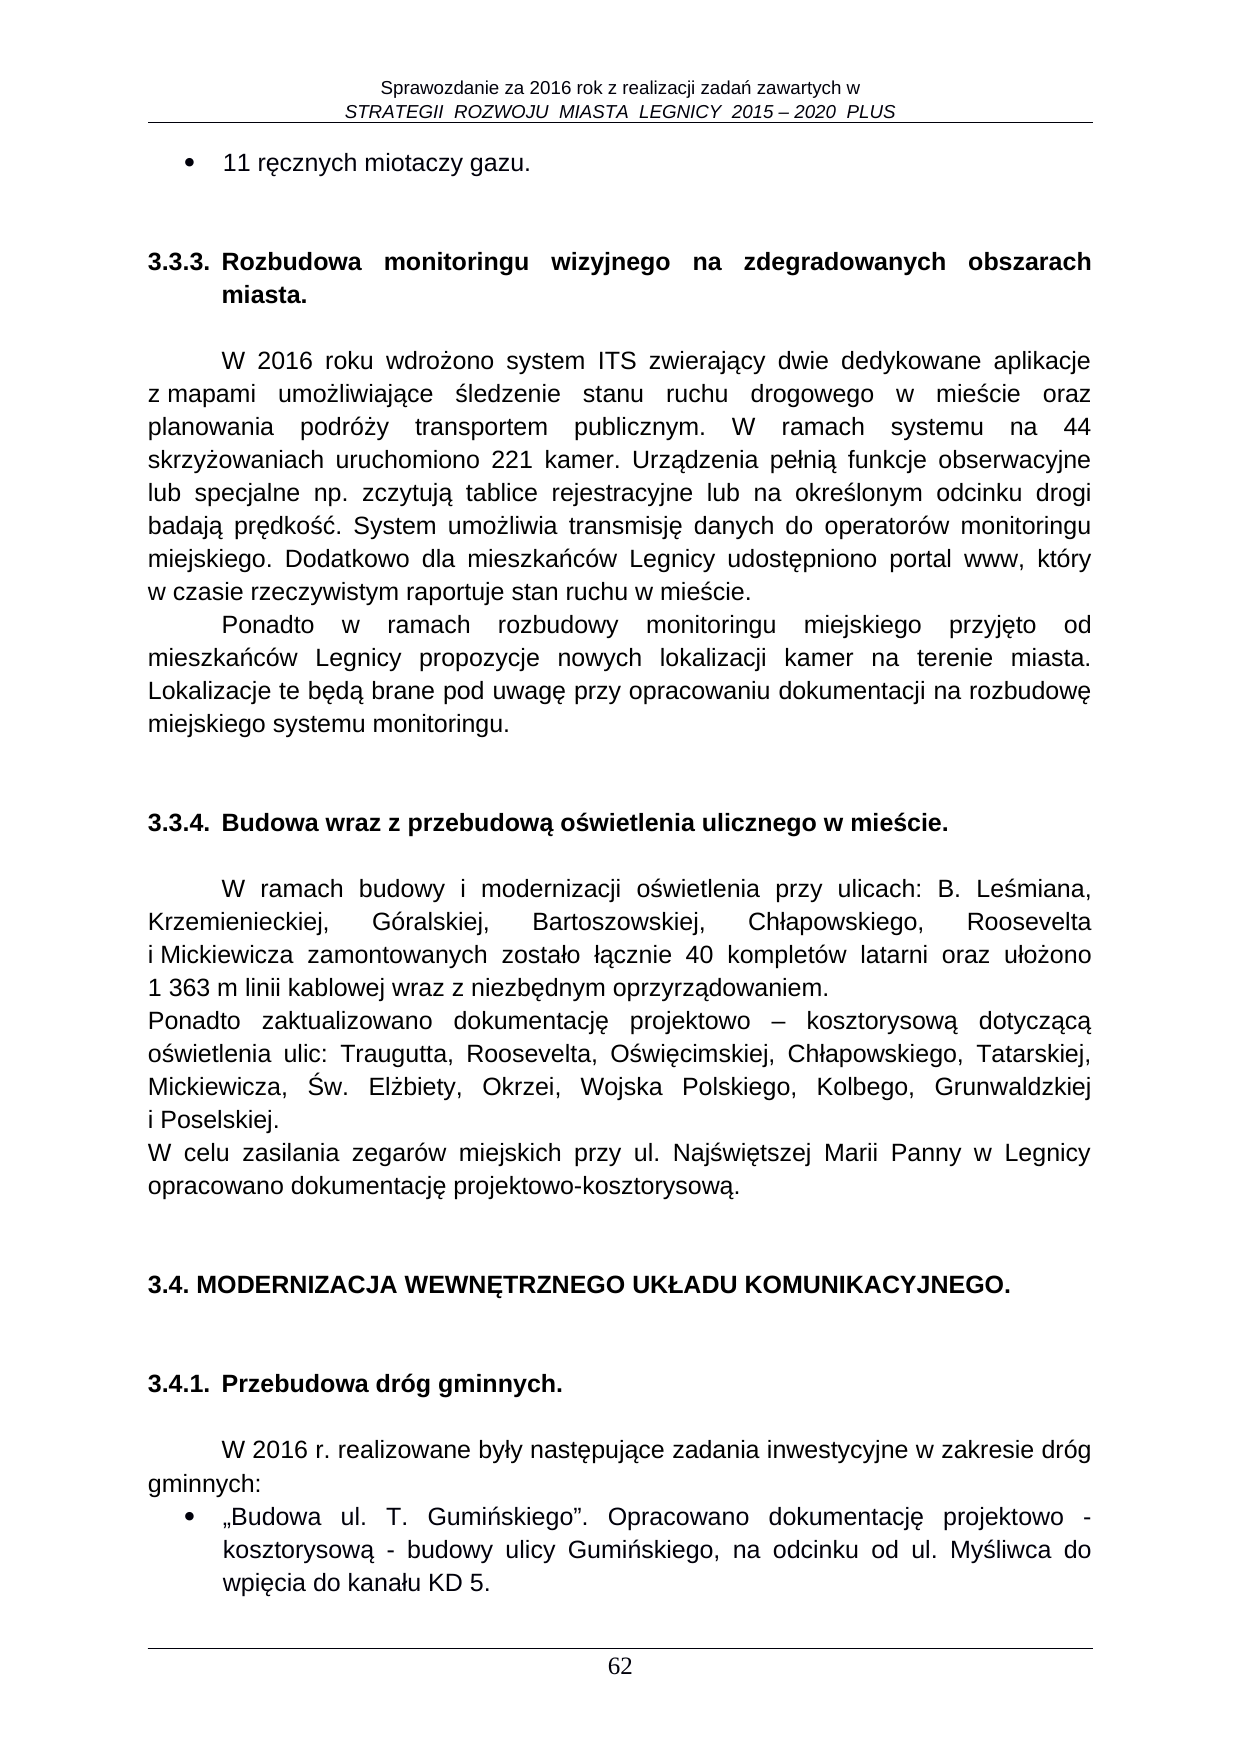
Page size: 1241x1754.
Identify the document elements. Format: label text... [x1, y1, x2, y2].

list „Budowa ul. T. Gumińskiego”. Opracowano dokumentację projektowo - kosztorysową - budowy ulicy Gumińskiego, na odcinku od ul. Myśliwca do wpięcia do kanału KD 5. [185, 1502, 1093, 1596]
text W ramach budowy i modernizacji oświetlenia przy ulicach: B. Leśmiana, Krzemienieckiej, Góralskiej, Bartoszowskiej, Chłapowskiego, Roosevelta i Mickiewicza zamontowanych zostało łącznie 40 kompletów latarni oraz ułożono 1 363 m linii kablowej wraz z niezbędnym oprzyrządowaniem. [148, 874, 1093, 1002]
list 11 ręcznych miotaczy gazu. [185, 148, 1093, 176]
text W 2016 r. realizowane były następujące zadania inwestycyjne w zakresie dróg gminnych: [148, 1436, 1093, 1497]
text 3.3.3. Rozbudowa monitoringu wizyjnego na zdegradowanych obszarach miasta. [148, 247, 1093, 308]
text 3.4. MODERNIZACJA WEWNĘTRZNEGO UKŁADU KOMUNIKACYJNEGO. [148, 1270, 1093, 1299]
text Ponadto zaktualizowano dokumentację projektowo – kosztorysową dotyczącą oświetlenia ulic: Traugutta, Roosevelta, Oświęcimskiej, Chłapowskiego, Tatarskiej, Mickiewicza, Św. Elżbiety, Okrzei, Wojska Polskiego, Kolbego, Grunwaldzkiej i Poselskiej. [148, 1006, 1093, 1134]
text Ponadto w ramach rozbudowy monitoringu miejskiego przyjęto od mieszkańców Legnicy propozycje nowych lokalizacji kamer na terenie miasta. Lokalizacje te będą brane pod uwagę przy opracowaniu dokumentacji na rozbudowę miejskiego systemu monitoringu. [148, 610, 1093, 738]
text W 2016 roku wdrożono system ITS zwierający dwie dedykowane aplikacje z mapami umożliwiające śledzenie stanu ruchu drogowego w mieście oraz planowania podróży transportem publicznym. W ramach systemu na 44 skrzyżowaniach uruchomiono 221 kamer. Urządzenia pełnią funkcje obserwacyjne lub specjalne np. zczytują tablice rejestracyjne lub na określonym odcinku drogi badają prędkość. System umożliwia transmisję danych do operatorów monitoringu miejskiego. Dodatkowo dla mieszkańców Legnicy udostępniono portal www, który w czasie rzeczywistym raportuje stan ruchu w mieście. [148, 346, 1093, 606]
text 3.4.1. Przebudowa dróg gminnych. [148, 1369, 1093, 1398]
text W celu zasilania zegarów miejskich przy ul. Najświętszej Marii Panny w Legnicy opracowano dokumentację projektowo-kosztorysową. [148, 1138, 1093, 1200]
text 3.3.4. Budowa wraz z przebudową oświetlenia ulicznego w mieście. [148, 808, 1093, 837]
